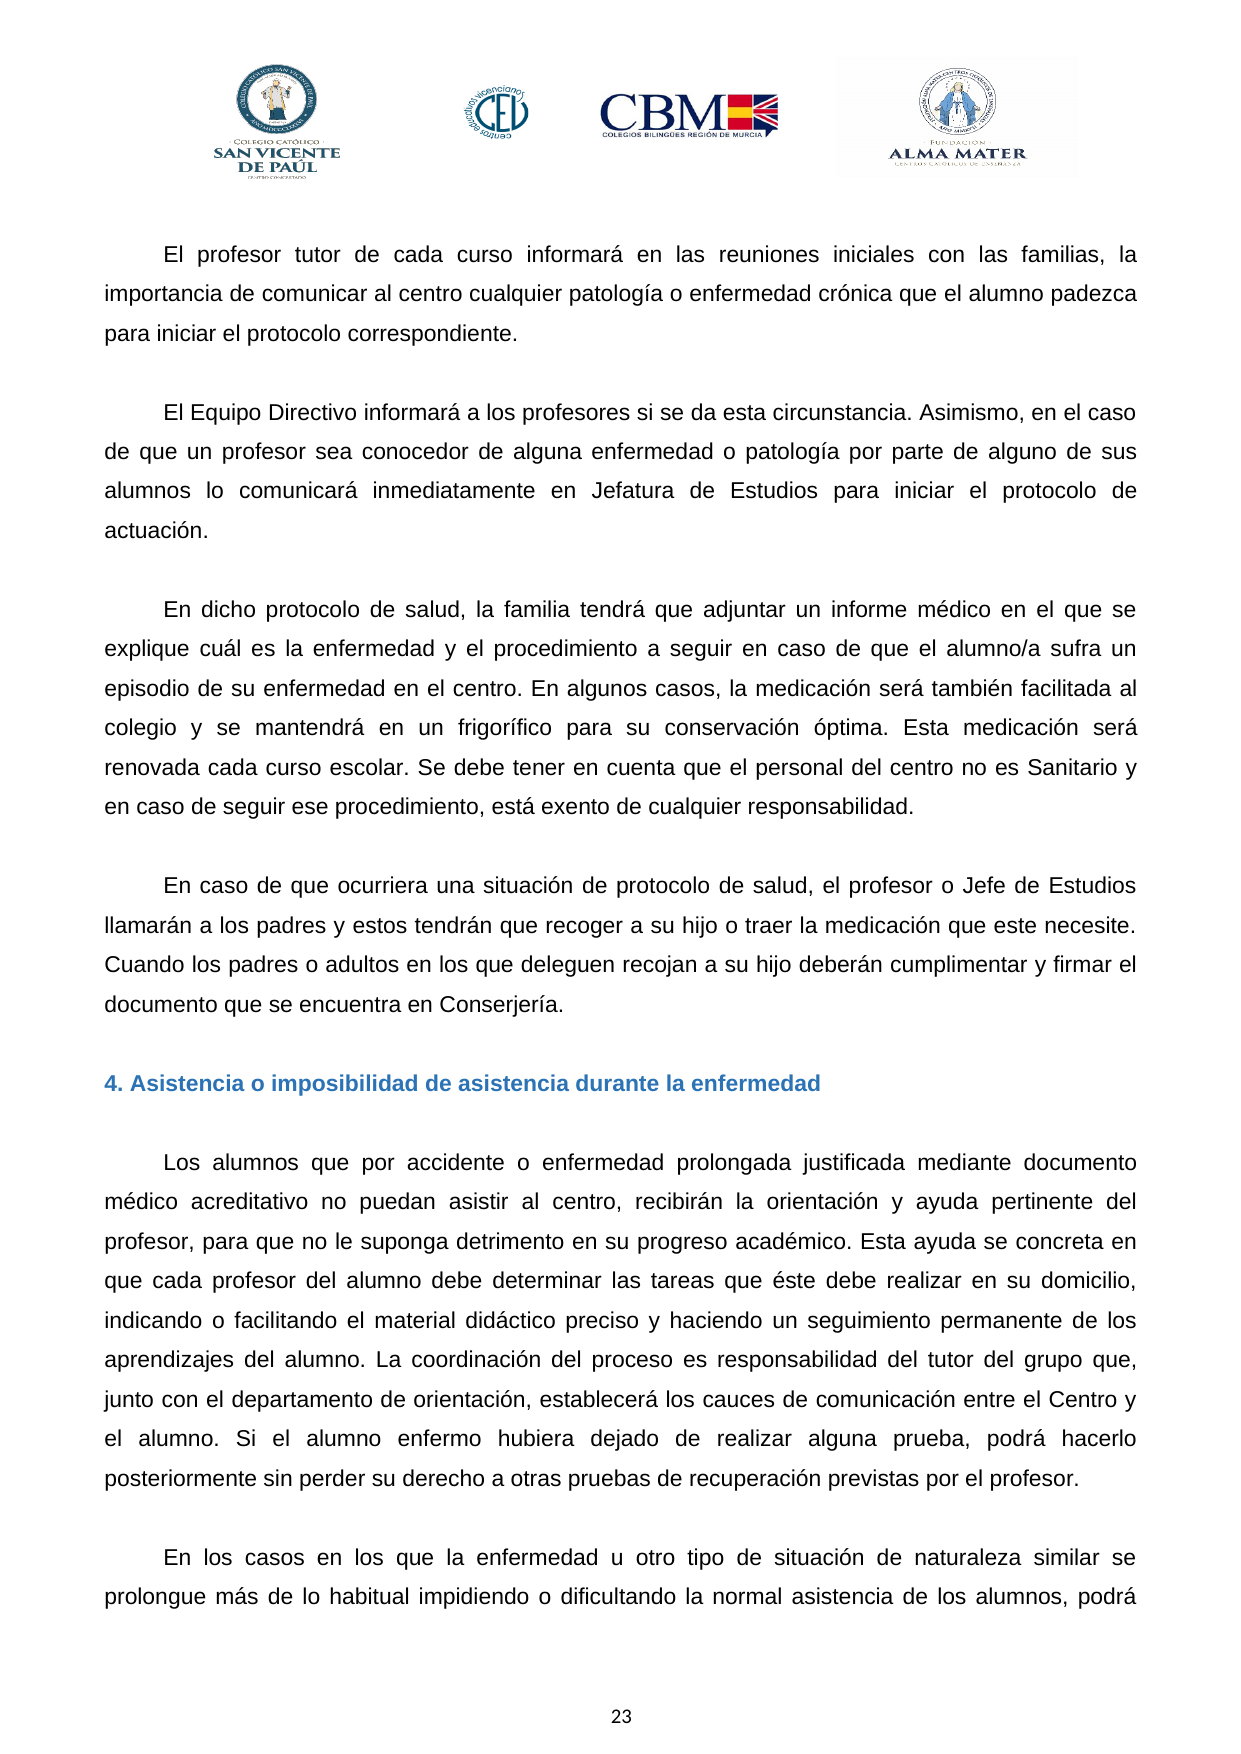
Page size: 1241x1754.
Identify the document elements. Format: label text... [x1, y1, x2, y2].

text 4. Asistencia o imposibilidad de asistencia durante la enfermedad [104, 1070, 1138, 1096]
picture [836, 56, 1079, 177]
picture [462, 85, 529, 139]
picture [600, 93, 778, 138]
picture [194, 54, 358, 190]
text En dicho protocolo de salud, la familia tendrá que adjuntar un informe médico en el que se explique cuál es la enfermedad y el procedimiento a seguir en caso de que el alumno/a sufra un episodio de su enfermedad en el centro. En algunos casos, la medicación será también facilitada al colegio y se mantendrá en un frigorífico para su conservación óptima. Esta medicación será renovada cada curso escolar. Se debe tener en cuenta que el personal del centro no es Sanitario y en caso de seguir ese procedimiento, está exento de cualquier responsabilidad. [104, 596, 1138, 820]
text El profesor tutor de cada curso informará en las reuniones iniciales con las familias, la importancia de comunicar al centro cualquier patología o enfermedad crónica que el alumno padezca para iniciar el protocolo correspondiente. [104, 241, 1138, 346]
text Los alumnos que por accidente o enfermedad prolongada justificada mediante documento médico acreditativo no puedan asistir al centro, recibirán la orientación y ayuda pertinente del profesor, para que no le suponga detrimento en su progreso académico. Esta ayuda se concreta en que cada profesor del alumno debe determinar las tareas que éste debe realizar en su domicilio, indicando o facilitando el material didáctico preciso y haciendo un seguimiento permanente de los aprendizajes del alumno. La coordinación del proceso es responsabilidad del tutor del grupo que, junto con el departamento de orientación, establecerá los cauces de comunicación entre el Centro y el alumno. Si el alumno enfermo hubiera dejado de realizar alguna prueba, podrá hacerlo posteriormente sin perder su derecho a otras pruebas de recuperación previstas por el profesor. [104, 1149, 1138, 1491]
text El Equipo Directivo informará a los profesores si se da esta circunstancia. Asimismo, en el caso de que un profesor sea conocedor de alguna enfermedad o patología por parte de alguno de sus alumnos lo comunicará inmediatamente en Jefatura de Estudios para iniciar el protocolo de actuación. [104, 398, 1138, 543]
text En caso de que ocurriera una situación de protocolo de salud, el profesor o Jefe de Estudios llamarán a los padres y estos tendrán que recoger a su hijo o traer la medicación que este necesite. Cuando los padres o adultos en los que deleguen recojan a su hijo deberán cumplimentar y firmar el documento que se encuentra en Conserjería. [104, 872, 1138, 1017]
